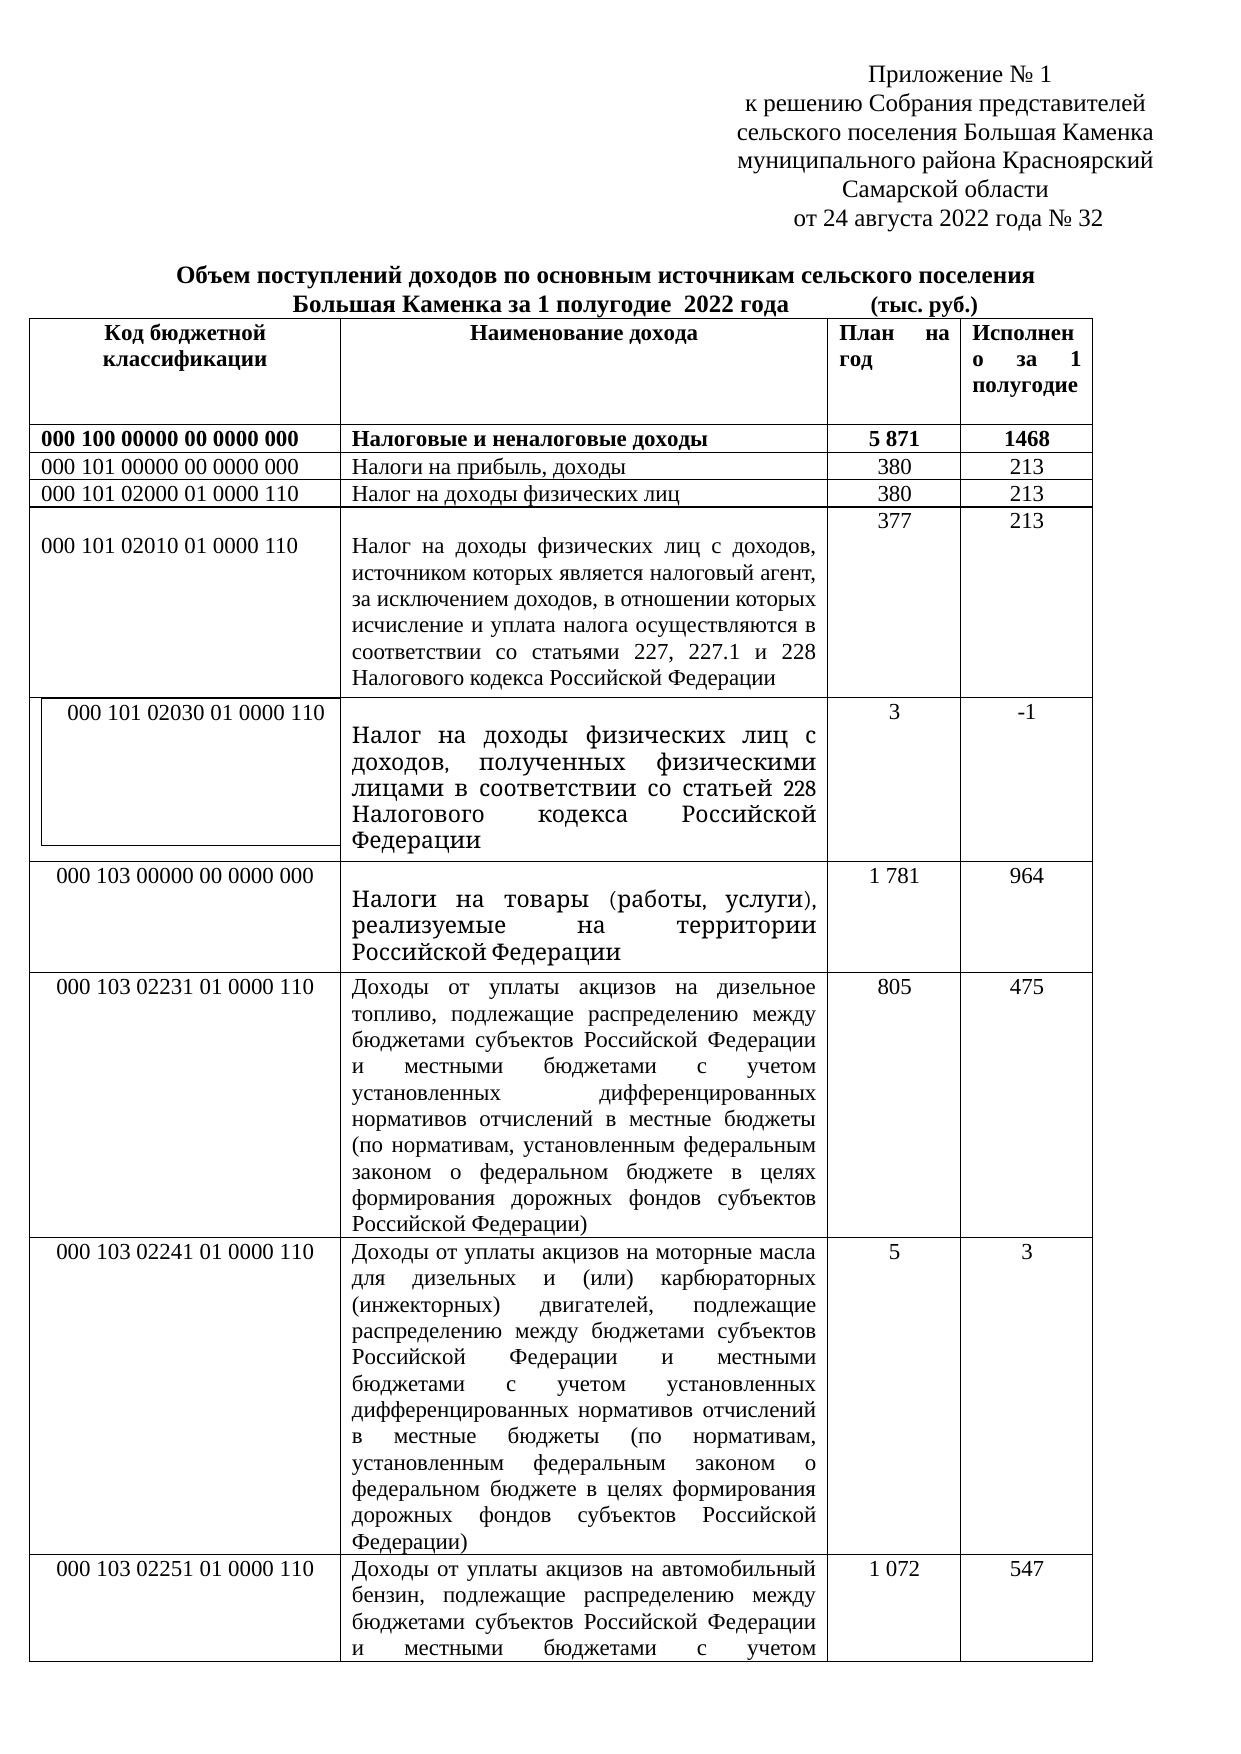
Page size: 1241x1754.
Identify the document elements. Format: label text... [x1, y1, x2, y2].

table_cell -1 [961, 698, 1092, 861]
table_cell 000 103 02231 01 0000 110 [30, 973, 340, 1237]
table_cell Налоги на товары (работы, услуги), реализуемые на территории Российской Федерации [341, 862, 827, 972]
table_cell 380 [828, 480, 960, 506]
table_cell Налог на доходы физических лиц [341, 480, 827, 506]
table_cell Налог на доходы физических лиц с доходов, источником которых является налоговый агент, за исключением доходов, в отношении которых исчисление и уплата налога осуществляются в соответствии со статьями 227, 227.1 и 228 Налогового кодекса Российской Федерации [341, 508, 827, 697]
table_cell 964 [961, 862, 1092, 972]
text Объем поступлений доходов по основным источникам сельского поселения [44, 260, 1167, 289]
table_cell 000 101 02000 01 0000 110 [30, 480, 340, 506]
text Большая Каменка за 1 полугодие 2022 года (тыс. руб.) [103, 289, 1167, 318]
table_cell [30, 1555, 340, 1661]
table_cell Налог на доходы физических лиц с доходов, полученных физическими лицами в соответствии со статьей 228 Налогового кодекса Российской Федерации [341, 698, 827, 861]
table_cell 3 [961, 1238, 1092, 1554]
table_cell 000 101 00000 00 0000 000 [30, 453, 340, 479]
text муниципального района Красноярский Самарской области [724, 145, 1167, 203]
table_cell Налоги на прибыль, доходы [341, 453, 827, 479]
text Приложение № 1 [753, 59, 1167, 88]
table_header Наименование дохода [341, 319, 827, 424]
text от 24 августа 2022 года № 32 [724, 203, 1167, 232]
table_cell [341, 1555, 827, 1661]
table_cell 805 [828, 973, 960, 1237]
table_cell 3 [828, 698, 960, 861]
table_cell Налоговые и неналоговые доходы [341, 425, 827, 452]
table_header Код бюджетной классификации [30, 319, 340, 424]
table_cell 377 [828, 508, 960, 697]
table_cell 475 [961, 973, 1092, 1237]
text к решению Собрания представителей сельского поселения Большая Каменка [724, 88, 1167, 145]
table_cell 5 871 [828, 425, 960, 452]
table_header Исполнено за 1 полугодие [961, 319, 1092, 424]
table_cell 1468 [961, 425, 1092, 452]
table_cell 1 781 [828, 862, 960, 972]
table_cell 1 072 [828, 1555, 960, 1661]
table_cell 000 103 00000 00 0000 000 [30, 862, 340, 972]
table_cell 213 [961, 480, 1092, 506]
table_cell 000 103 02241 01 0000 110 [30, 1238, 340, 1554]
table_cell Доходы от уплаты акцизов на дизельное топливо, подлежащие распределению между бюджетами субъектов Российской Федерации и местными бюджетами с учетом установленных дифференцированных нормативов отчислений в местные бюджеты (по нормативам, установленным федеральным законом о федеральном бюджете в целях формирования дорожных фондов субъектов Российской Федерации) [341, 973, 827, 1237]
table_cell 380 [828, 453, 960, 479]
table_cell 213 [961, 453, 1092, 479]
table_header План на год [828, 319, 960, 424]
table_cell [30, 698, 340, 861]
table_cell 000 100 00000 00 0000 000 [30, 425, 340, 452]
table_cell 213 [961, 508, 1092, 697]
table_cell Доходы от уплаты акцизов на моторные масла для дизельных и (или) карбюраторных (инжекторных) двигателей, подлежащие распределению между бюджетами субъектов Российской Федерации и местными бюджетами с учетом установленных дифференцированных нормативов отчислений в местные бюджеты (по нормативам, установленным федеральным законом о федеральном бюджете в целях формирования дорожных фондов субъектов Российской Федерации) [341, 1238, 827, 1554]
table_cell 000 101 02010 01 0000 110 [30, 508, 340, 697]
table_cell 5 [828, 1238, 960, 1554]
table_cell 547 [961, 1555, 1092, 1661]
